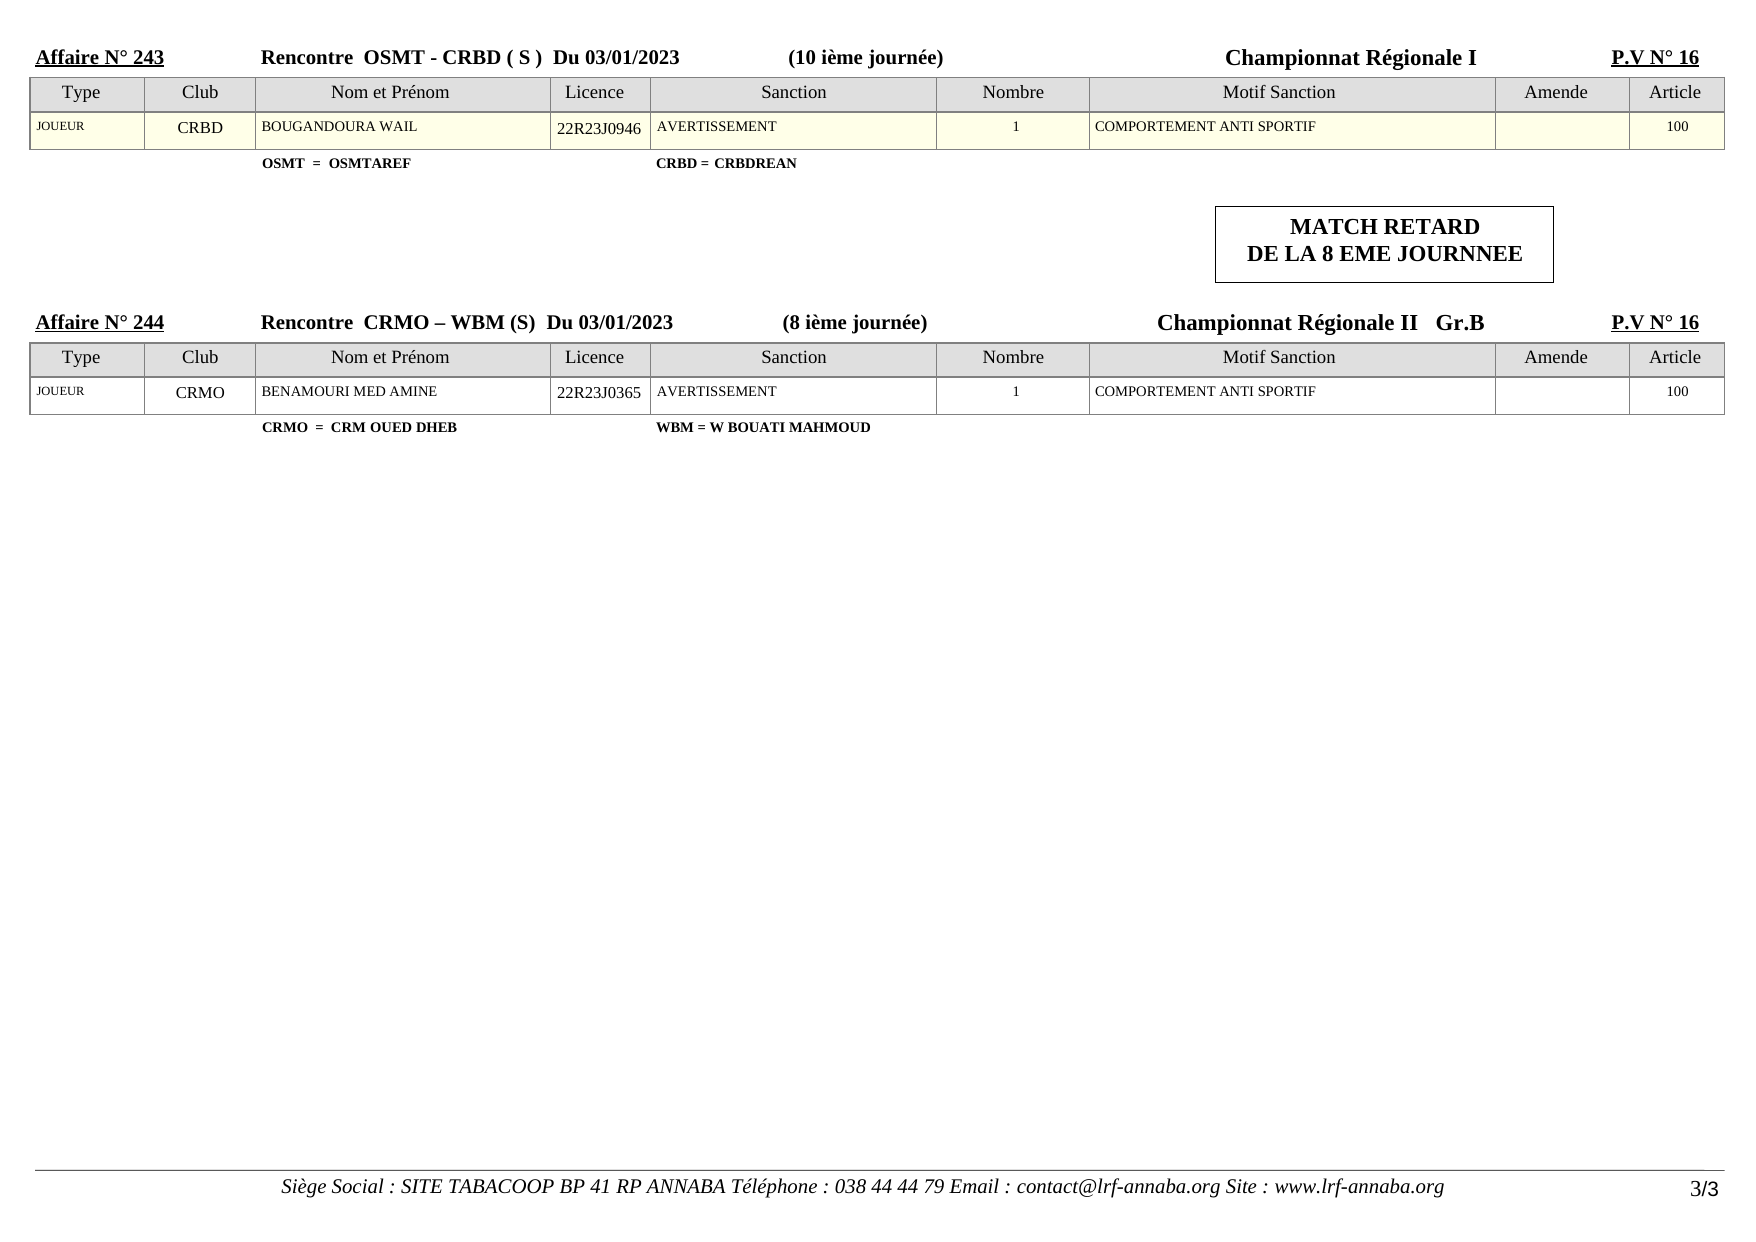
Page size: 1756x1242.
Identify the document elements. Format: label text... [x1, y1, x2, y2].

table_header Type [31, 78, 144, 111]
table_header Sanction [651, 344, 936, 376]
table_header Nom et Prénom [256, 344, 550, 376]
table_header Nom et Prénom [256, 78, 550, 111]
text CRMO = CRM OUED DHEB WBM = W BOUATI MAHMOUD [262, 419, 1741, 436]
table_cell JOUEUR [31, 113, 144, 149]
table_header Article [1630, 78, 1724, 111]
table_cell [1496, 113, 1629, 149]
table_cell [1496, 378, 1629, 413]
table_header Club [145, 344, 255, 376]
table_header Amende [1496, 344, 1629, 376]
table_header Type [31, 344, 144, 376]
table_header Licence [551, 344, 650, 376]
table_cell BENAMOURI MED AMINE [256, 378, 550, 413]
table_header Article [1630, 344, 1724, 376]
table_cell CRMO [145, 378, 255, 413]
table_cell BOUGANDOURA WAIL [256, 113, 550, 149]
table_cell 100 [1630, 378, 1724, 413]
table_cell COMPORTEMENT ANTI SPORTIF [1090, 113, 1495, 149]
table_cell CRBD [145, 113, 255, 149]
table_header Nombre [937, 344, 1089, 376]
table_cell 100 [1630, 113, 1724, 149]
table_header Nombre [937, 78, 1089, 111]
table_cell 1 [937, 378, 1089, 413]
text OSMT = OSMTAREF CRBD = CRBDREAN [262, 154, 1741, 171]
table_header Motif Sanction [1090, 344, 1495, 376]
table_cell 1 [937, 113, 1089, 149]
text Affaire N° 244 Rencontre CRMO – WBM (S) Du 03/01/2023 (8 ième journée) Championnat Régionale II Gr.B P.V N° 16 [35, 308, 1741, 336]
table_cell 22R23J0946 [551, 113, 650, 149]
table_header Club [145, 78, 255, 111]
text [35, 43, 1741, 70]
table_cell JOUEUR [31, 378, 144, 413]
table_cell 22R23J0365 [551, 378, 650, 413]
table_header Amende [1496, 78, 1629, 111]
table_header Sanction [651, 78, 936, 111]
table_cell AVERTISSEMENT [651, 113, 936, 149]
table_header Motif Sanction [1090, 78, 1495, 111]
table_cell COMPORTEMENT ANTI SPORTIF [1090, 378, 1495, 413]
table_cell AVERTISSEMENT [651, 378, 936, 413]
table_header Licence [551, 78, 650, 111]
